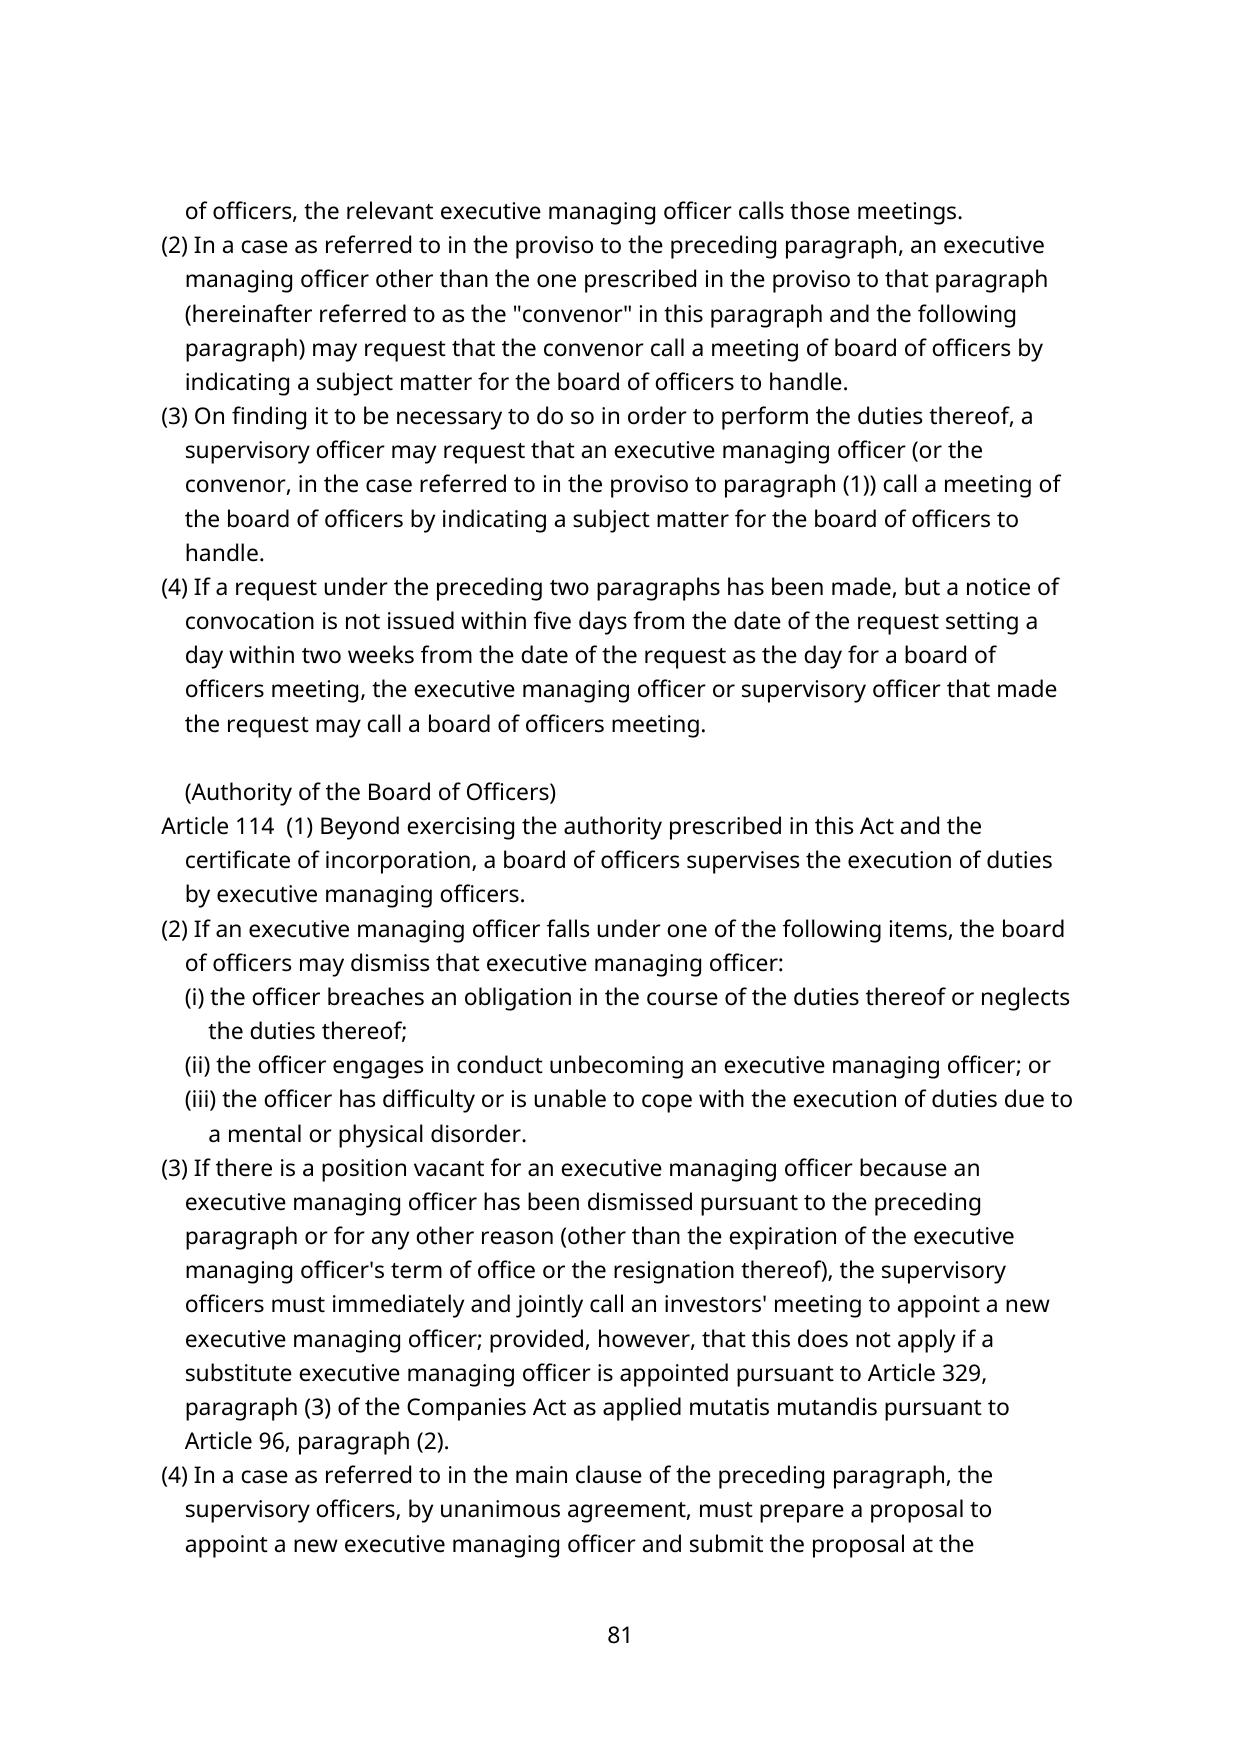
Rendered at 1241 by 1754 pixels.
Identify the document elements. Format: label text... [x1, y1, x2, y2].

text (iii) the officer has difficulty or is unable to cope with the execution of duties due to a mental or physical disorder. [184, 1082, 1079, 1150]
text Article 114 (1) Beyond exercising the authority prescribed in this Act and the certificate of incorporation, a board of officers supervises the execution of duties by executive managing officers. [161, 809, 1079, 911]
text (2) If an executive managing officer falls under one of the following items, the board of officers may dismiss that executive managing officer: [161, 911, 1079, 979]
text (3) If there is a position vacant for an executive managing officer because an executive managing officer has been dismissed pursuant to the preceding paragraph or for any other reason (other than the expiration of the executive managing officer's term of office or the resignation thereof), the supervisory officers must immediately and jointly call an investors' meeting to appoint a new executive managing officer; provided, however, that this does not apply if a substitute executive managing officer is appointed pursuant to Article 329, paragraph (3) of the Companies Act as applied mutatis mutandis pursuant to Article 96, paragraph (2). [161, 1150, 1079, 1458]
text (2) In a case as referred to in the proviso to the preceding paragraph, an executive managing officer other than the one prescribed in the proviso to that paragraph (hereinafter referred to as the "convenor" in this paragraph and the following paragraph) may request that the convenor call a meeting of board of officers by indicating a subject matter for the board of officers to handle. [161, 228, 1079, 399]
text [161, 1458, 1079, 1560]
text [161, 194, 1079, 228]
text (4) If a request under the preceding two paragraphs has been made, but a notice of convocation is not issued within five days from the date of the request setting a day within two weeks from the date of the request as the day for a board of officers meeting, the executive managing officer or supervisory officer that made the request may call a board of officers meeting. [161, 569, 1079, 740]
text (ii) the officer engages in conduct unbecoming an executive managing officer; or [184, 1048, 1079, 1082]
text (Authority of the Board of Officers) [184, 774, 1079, 809]
text (i) the officer breaches an obligation in the course of the duties thereof or neglects the duties thereof; [184, 979, 1079, 1048]
text (3) On finding it to be necessary to do so in order to perform the duties thereof, a supervisory officer may request that an executive managing officer (or the convenor, in the case referred to in the proviso to paragraph (1)) call a meeting of the board of officers by indicating a subject matter for the board of officers to handle. [161, 399, 1079, 569]
